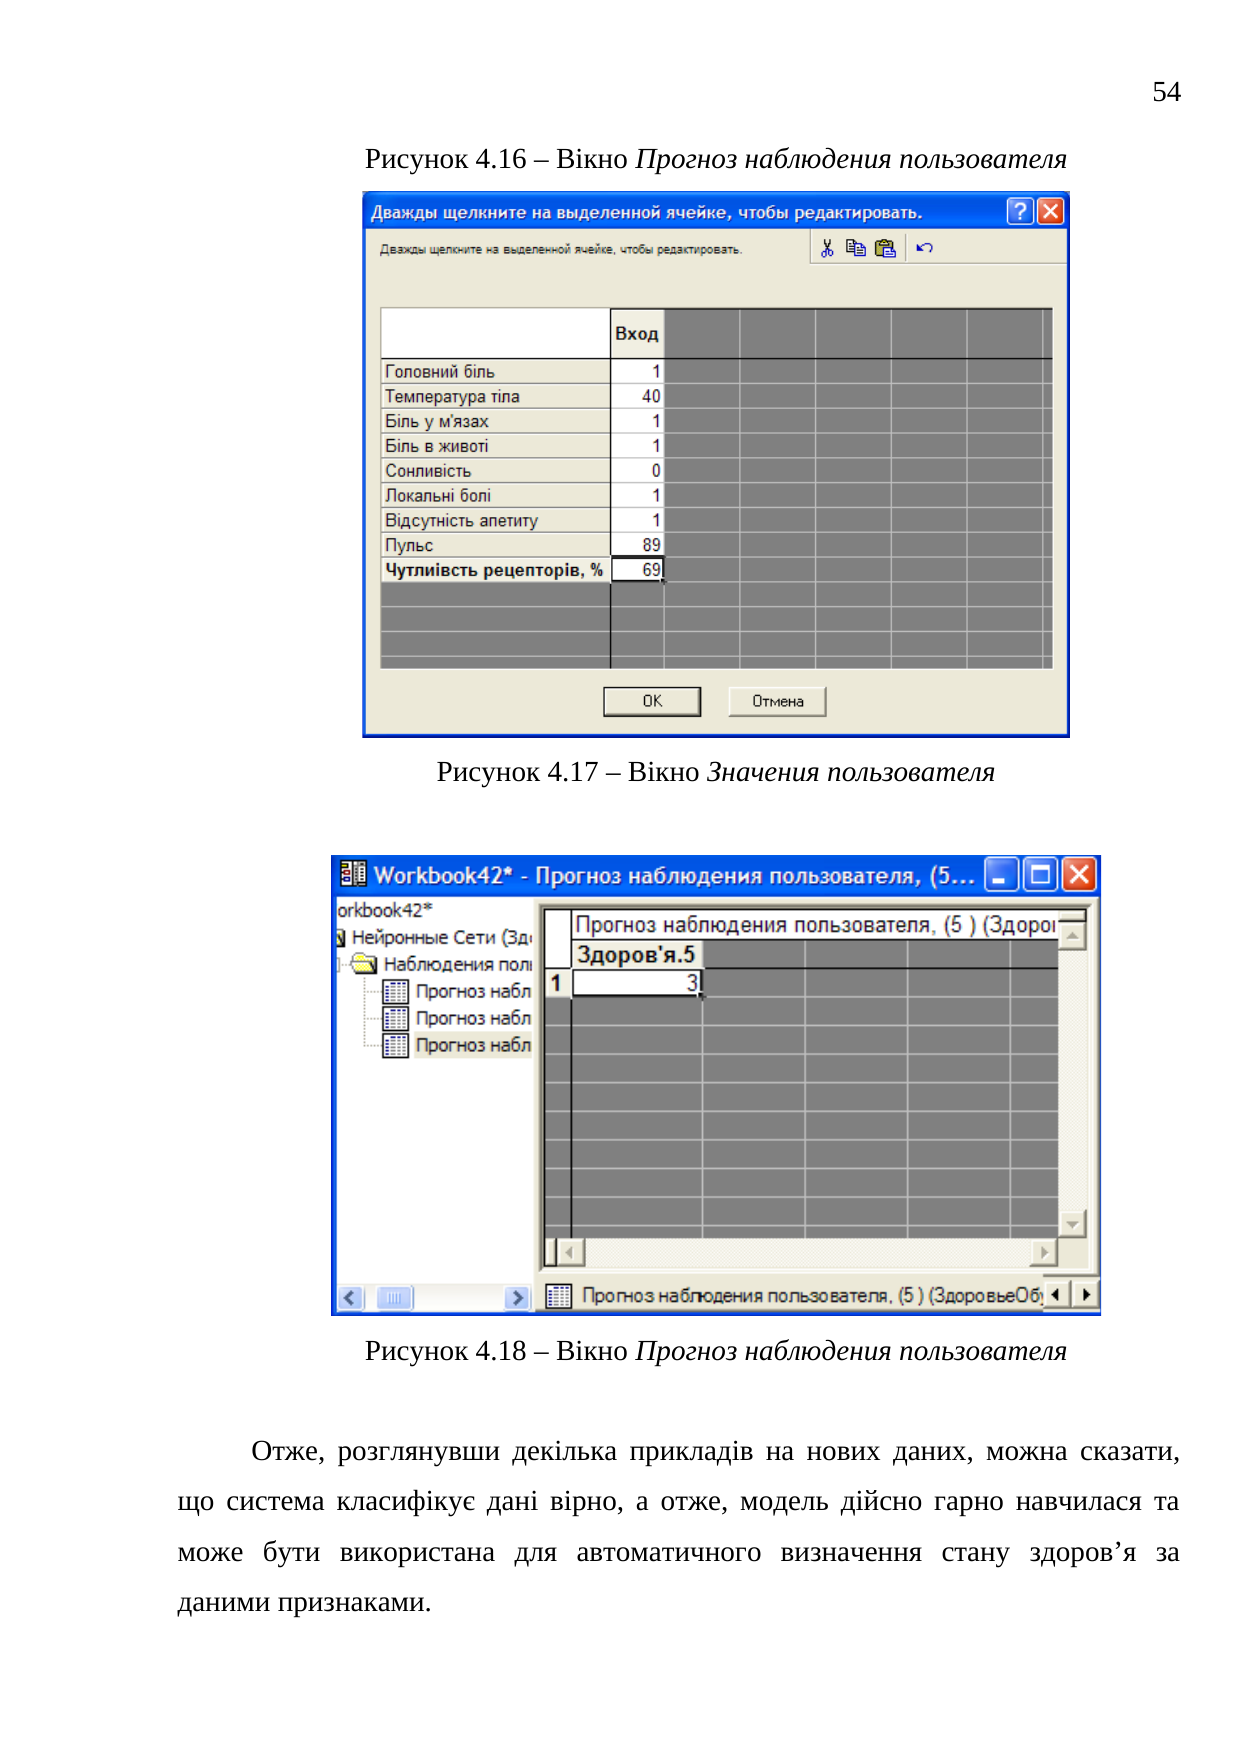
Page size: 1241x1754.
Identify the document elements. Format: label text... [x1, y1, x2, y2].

text Отже, розглянувши декілька прикладів на нових даних, можна сказати, що система класифікує дані вірно, а отже, модель дійсно гарно навчилася та може бути використана для автоматичного визначення стану здоров’я за даними признаками. [177, 1433, 1181, 1618]
text Рисунок 4.17 – Вікно Значения пользователя [177, 754, 1181, 788]
text Рисунок 4.18 – Вікно Прогноз наблюдения пользователя [177, 1333, 1181, 1366]
picture [331, 855, 1102, 1316]
picture [362, 191, 1070, 738]
text Рисунок 4.16 – Вікно Прогноз наблюдения пользователя [177, 141, 1181, 174]
